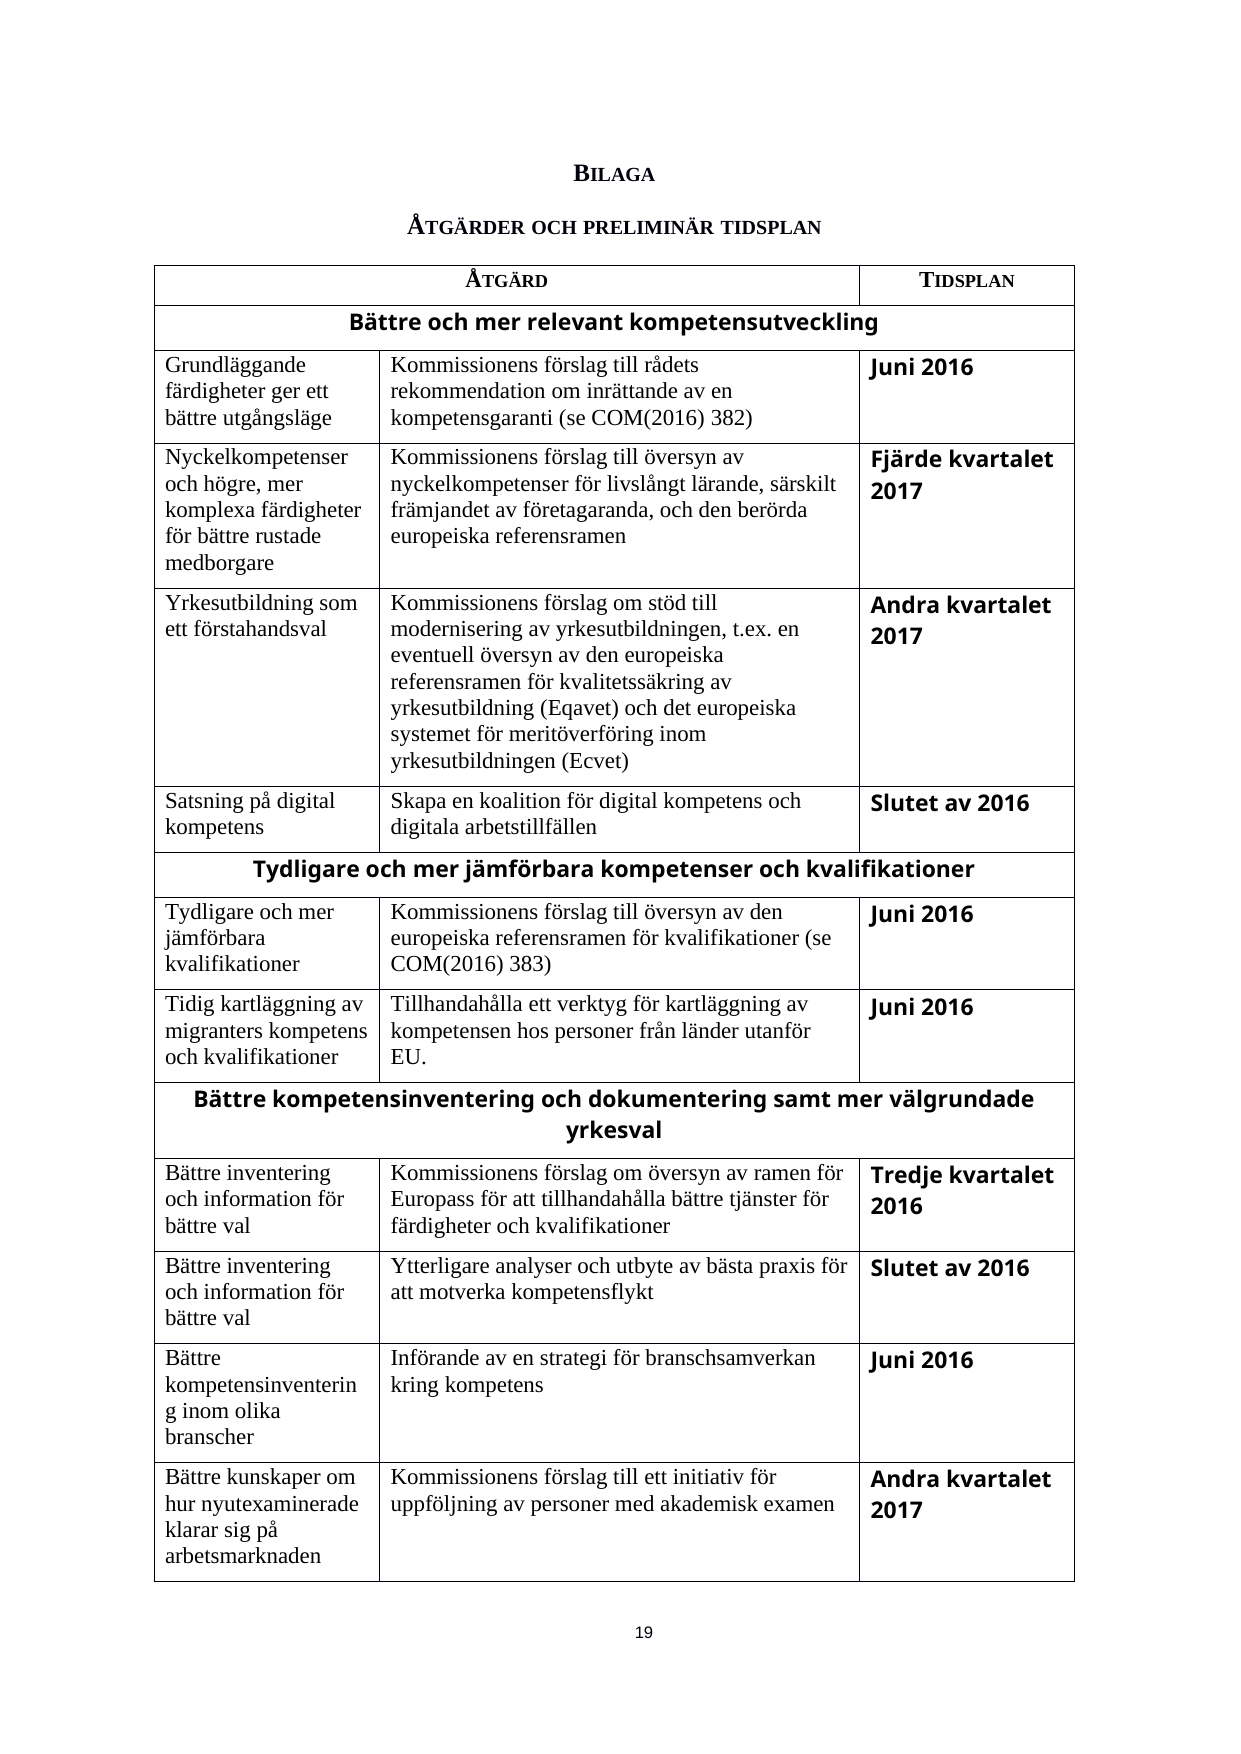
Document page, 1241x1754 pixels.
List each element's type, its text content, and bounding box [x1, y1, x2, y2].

table_cell Yrkesutbildning som ett förstahandsval [155, 589, 379, 786]
table_cell Andra kvartalet 2017 [860, 1463, 1074, 1581]
table_cell Grundläggande färdigheter ger ett bättre utgångsläge [155, 351, 379, 442]
table_cell Ytterligare analyser och utbyte av bästa praxis för att motverka kompetensflykt [380, 1252, 859, 1343]
table_cell Slutet av 2016 [860, 1252, 1074, 1343]
table_header Tidsplan [860, 266, 1074, 305]
table_cell Juni 2016 [860, 990, 1074, 1082]
subtitle Bilaga [165, 158, 1063, 186]
table_cell Bättre och mer relevant kompetensutveckling [155, 306, 1074, 350]
table_cell Tidig kartläggning av migranters kompetens och kvalifikationer [155, 990, 379, 1082]
table_cell Andra kvartalet 2017 [860, 589, 1074, 786]
table_header Åtgärd [155, 266, 859, 305]
table_cell Tydligare och mer jämförbara kompetenser och kvalifikationer [155, 853, 1074, 897]
table_cell Fjärde kvartalet 2017 [860, 444, 1074, 588]
table_cell Bättre kompetensinventering och dokumentering samt mer välgrundade yrkesval [155, 1083, 1074, 1158]
table_cell Tydligare och mer jämförbara kvalifikationer [155, 898, 379, 989]
table_cell Juni 2016 [860, 1344, 1074, 1462]
table_cell Kommissionens förslag om översyn av ramen för Europass för att tillhandahålla bättre tjänster för färdigheter och kvalifikationer [380, 1159, 859, 1251]
table_cell Kommissionens förslag till översyn av nyckelkompetenser för livslångt lärande, särskilt främjandet av företagaranda, och den berörda europeiska referensramen [380, 444, 859, 588]
table_cell Slutet av 2016 [860, 787, 1074, 852]
table_cell Skapa en koalition för digital kompetens och digitala arbetstillfällen [380, 787, 859, 852]
table_cell Bättre inventering och information för bättre val [155, 1252, 379, 1343]
table_cell Kommissionens förslag till översyn av den europeiska referensramen för kvalifikationer (se COM(2016) 383) [380, 898, 859, 989]
table_cell Bättre kunskaper om hur nyutexaminerade klarar sig på arbetsmarknaden [155, 1463, 379, 1581]
table_cell Nyckelkompetenser och högre, mer komplexa färdigheter för bättre rustade medborgare [155, 444, 379, 588]
table_cell Tillhandahålla ett verktyg för kartläggning av kompetensen hos personer från länder utanför EU. [380, 990, 859, 1082]
table_cell Tredje kvartalet 2016 [860, 1159, 1074, 1251]
table_cell Kommissionens förslag till ett initiativ för uppföljning av personer med akademisk examen [380, 1463, 859, 1581]
table_cell Satsning på digital kompetens [155, 787, 379, 852]
table_cell Juni 2016 [860, 898, 1074, 989]
table_cell Bättre inventering och information för bättre val [155, 1159, 379, 1251]
table_cell Bättre kompetensinventering inom olika branscher [155, 1344, 379, 1462]
table_cell Införande av en strategi för branschsamverkan kring kompetens [380, 1344, 859, 1462]
table_cell Kommissionens förslag om stöd till modernisering av yrkesutbildningen, t.ex. en eventuell översyn av den europeiska referensramen för kvalitetssäkring av yrkesutbildning (Eqavet) och det europeiska systemet för meritöverföring inom yrkesutbildningen (Ecvet) [380, 589, 859, 786]
table_cell Juni 2016 [860, 351, 1074, 442]
subtitle Åtgärder och preliminär tidsplan [165, 211, 1063, 240]
table_cell Kommissionens förslag till rådets rekommendation om inrättande av en kompetensgaranti (se COM(2016) 382) [380, 351, 859, 442]
